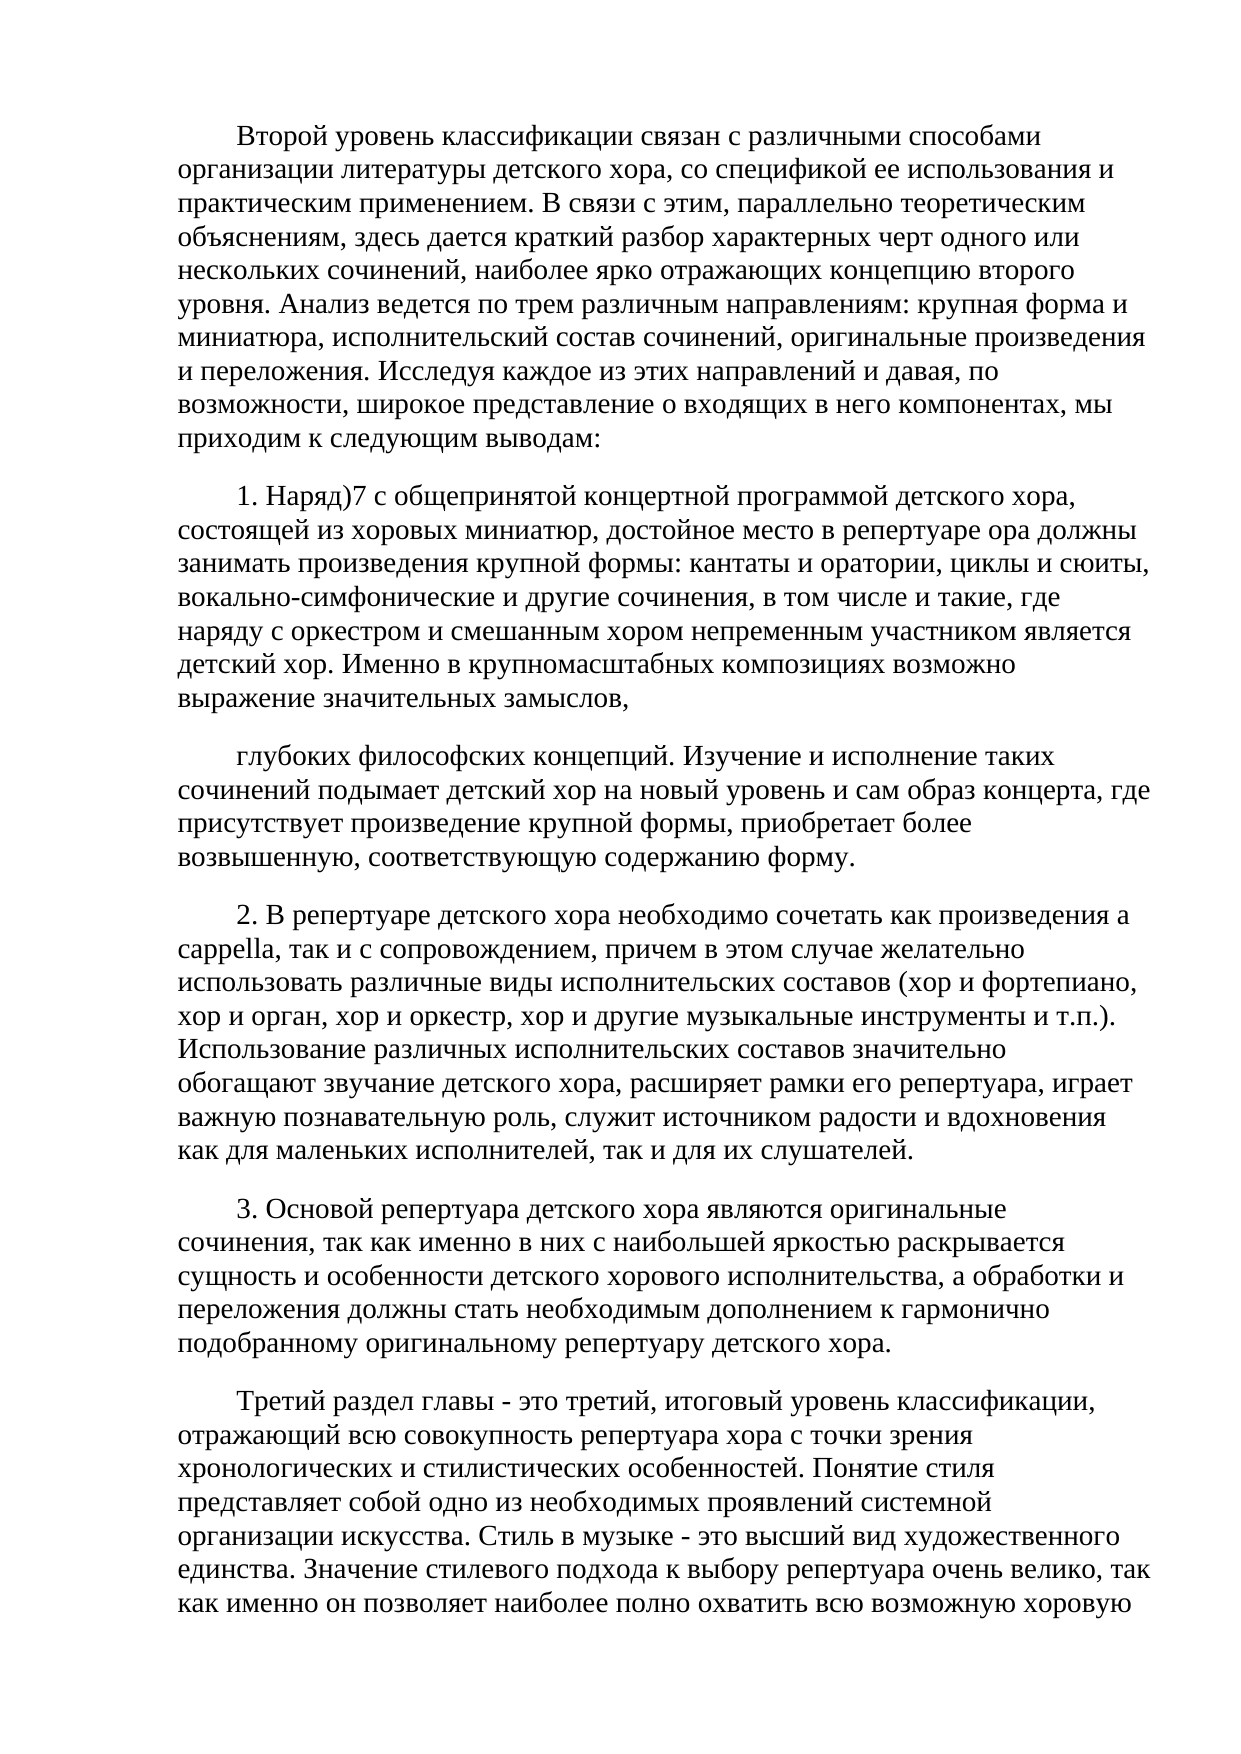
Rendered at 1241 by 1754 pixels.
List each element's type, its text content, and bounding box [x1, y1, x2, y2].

text 3. Основой репертуара детского хора являются оригинальные сочинения, так как именно в них с наибольшей яркостью раскрывается сущность и особенности детского хорового исполнительства, а обработки и переложения должны стать необходимым дополнением к гармонично подобранному оригинальному репертуару детского хора. [177, 1191, 1152, 1358]
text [177, 1383, 1152, 1618]
text 1. Наряд)7 с общепринятой концертной программой детского хора, состоящей из хоровых миниатюр, достойное место в репертуаре opa должны занимать произведения крупной формы: кантаты и оратории, циклы и сюиты, вокально-симфонические и другие сочинения, в том числе и такие, где наряду с оркестром и смешанным хором непременным участником является детский хор. Именно в крупномасштабных композициях возможно выражение значительных замыслов, [177, 478, 1152, 713]
text Второй уровень классификации связан с различными способами организации литературы детского хора, со спецификой ее использования и практическим применением. В связи с этим, параллельно теоретическим объяснениям, здесь дается краткий разбор характерных черт одного или нескольких сочинений, наиболее ярко отражающих концепцию второго уровня. Анализ ведется по трем различным направлениям: крупная форма и миниатюра, исполнительский состав сочинений, оригинальные произведения и переложения. Исследуя каждое из этих направлений и давая, по возможности, широкое представление о входящих в него компонентах, мы приходим к следующим выводам: [177, 118, 1152, 453]
text глубоких философских концепций. Изучение и исполнение таких сочинений подымает детский хор на новый уровень и сам образ концерта, где присутствует произведение крупной формы, приобретает более возвышенную, соответствующую содержанию форму. [177, 738, 1152, 872]
text 2. В репертуаре детского хора необходимо сочетать как произведения а cappella, так и с сопровождением, причем в этом случае желательно использовать различные виды исполнительских составов (хор и фортепиано, хор и орган, хор и оркестр, хор и другие музыкальные инструменты и т.п.). Использование различных исполнительских составов значительно обогащают звучание детского хора, расширяет рамки его репертуара, играет важную познавательную роль, служит источником радости и вдохновения как для маленьких исполнителей, так и для их слушателей. [177, 897, 1152, 1166]
